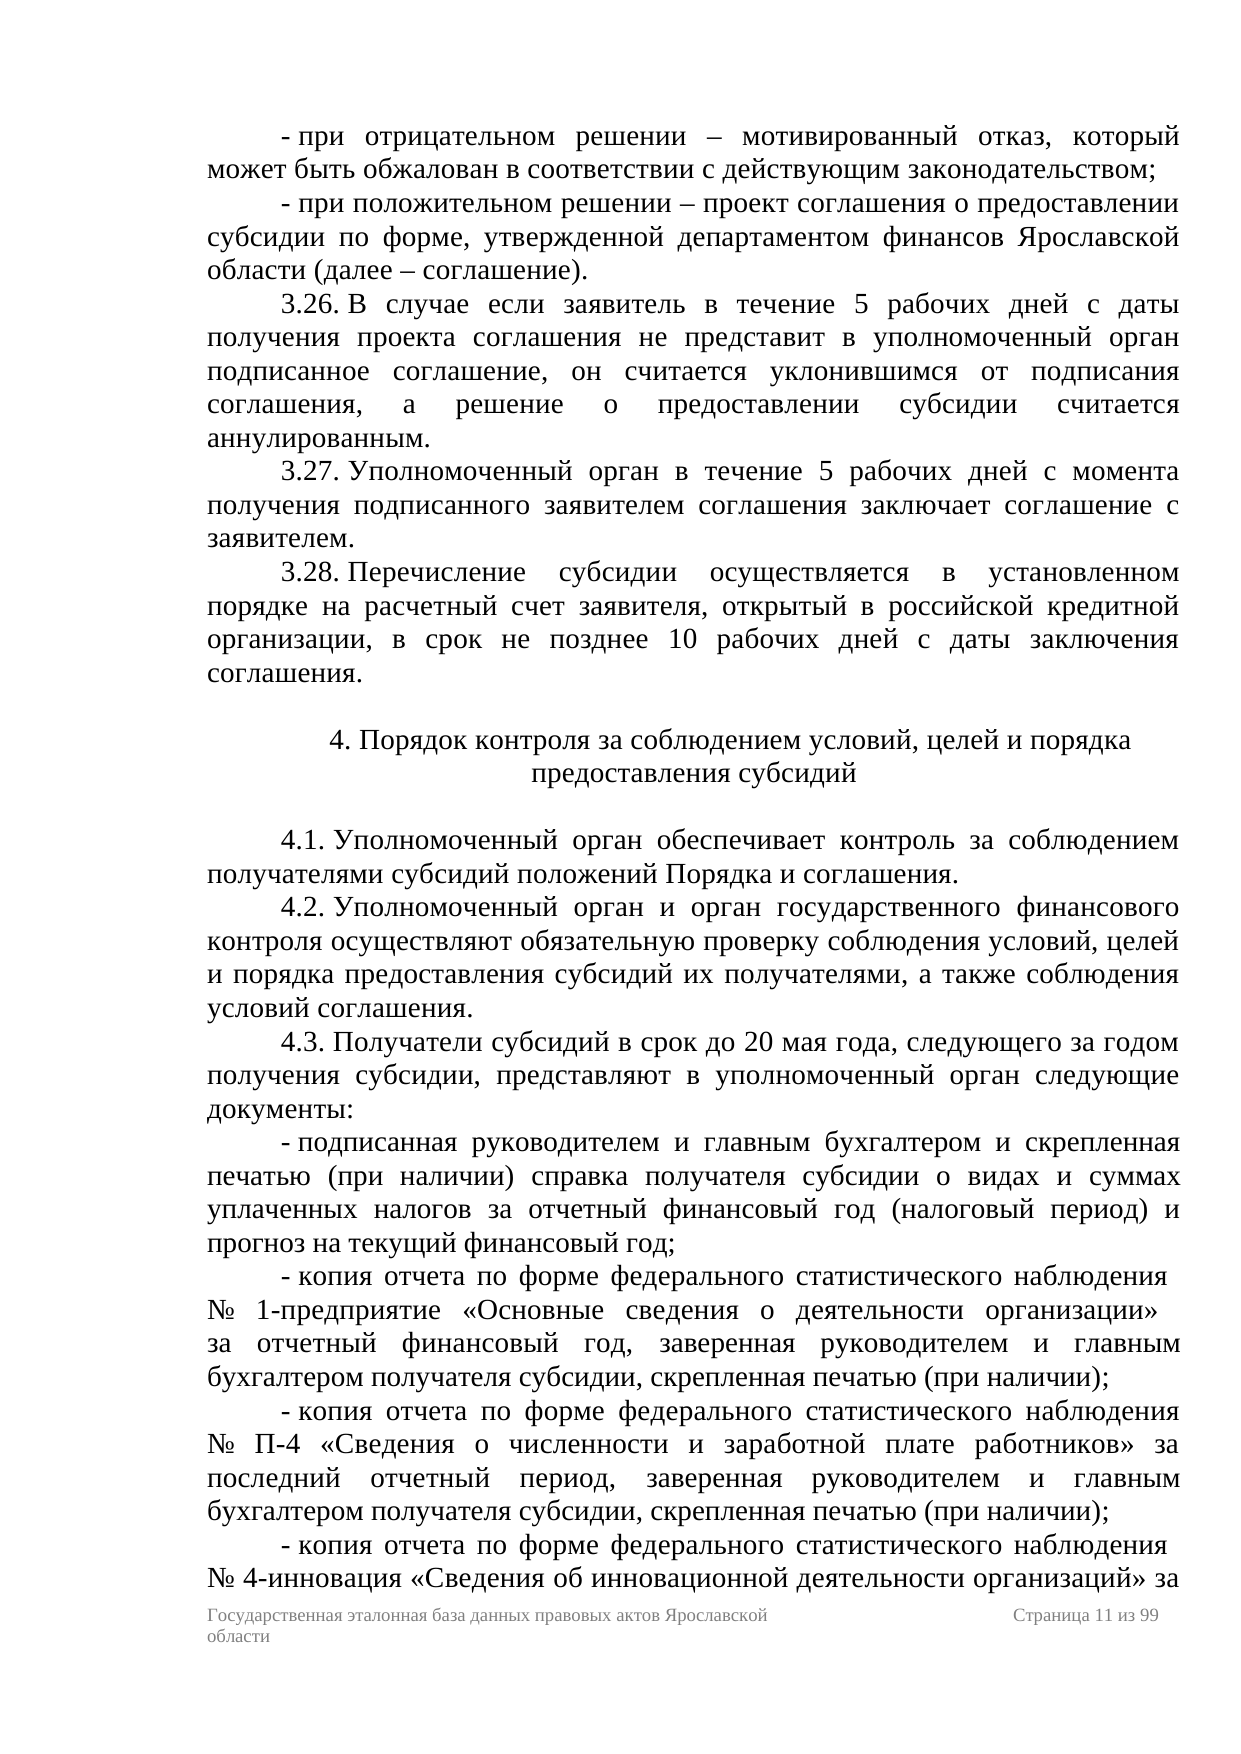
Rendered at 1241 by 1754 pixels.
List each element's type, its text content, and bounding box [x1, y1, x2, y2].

text - при положительном решении – проект соглашения о предоставлении субсидии по форме, утвержденной департаментом финансов Ярославской области (далее – соглашение). [207, 185, 1181, 286]
text 3.26. В случае если заявитель в течение 5 рабочих дней с даты получения проекта соглашения не представит в уполномоченный орган подписанное соглашение, он считается уклонившимся от подписания соглашения, а решение о предоставлении субсидии считается аннулированным. [207, 286, 1181, 453]
text - при отрицательном решении – мотивированный отказ, который может быть обжалован в соответствии с действующим законодательством; [207, 118, 1181, 185]
text 4.3. Получатели субсидий в срок до 20 мая года, следующего за годом получения субсидии, представляют в уполномоченный орган следующие документы: [207, 1024, 1181, 1124]
text 4.1. Уполномоченный орган обеспечивает контроль за соблюдением получателями субсидий положений Порядка и соглашения. [207, 822, 1181, 889]
text 3.27. Уполномоченный орган в течение 5 рабочих дней с момента получения подписанного заявителем соглашения заключает соглашение с заявителем. [207, 453, 1181, 554]
text 4. Порядок контроля за соблюдением условий, целей и порядка предоставления субсидий [207, 722, 1181, 789]
text - копия отчета по форме федерального статистического наблюдения № 1-предприятие «Основные сведения о деятельности организации» за отчетный финансовый год, заверенная руководителем и главным бухгалтером получателя субсидии, скрепленная печатью (при наличии); [207, 1258, 1181, 1393]
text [207, 1527, 1181, 1594]
text - подписанная руководителем и главным бухгалтером и скрепленная печатью (при наличии) справка получателя субсидии о видах и суммах уплаченных налогов за отчетный финансовый год (налоговый период) и прогноз на текущий финансовый год; [207, 1124, 1181, 1258]
text 4.2. Уполномоченный орган и орган государственного финансового контроля осуществляют обязательную проверку соблюдения условий, целей и порядка предоставления субсидий их получателями, а также соблюдения условий соглашения. [207, 889, 1181, 1024]
text - копия отчета по форме федерального статистического наблюдения № П-4 «Сведения о численности и заработной плате работников» за последний отчетный период, заверенная руководителем и главным бухгалтером получателя субсидии, скрепленная печатью (при наличии); [207, 1393, 1181, 1527]
text 3.28. Перечисление субсидии осуществляется в установленном порядке на расчетный счет заявителя, открытый в российской кредитной организации, в срок не позднее 10 рабочих дней с даты заключения соглашения. [207, 554, 1181, 688]
